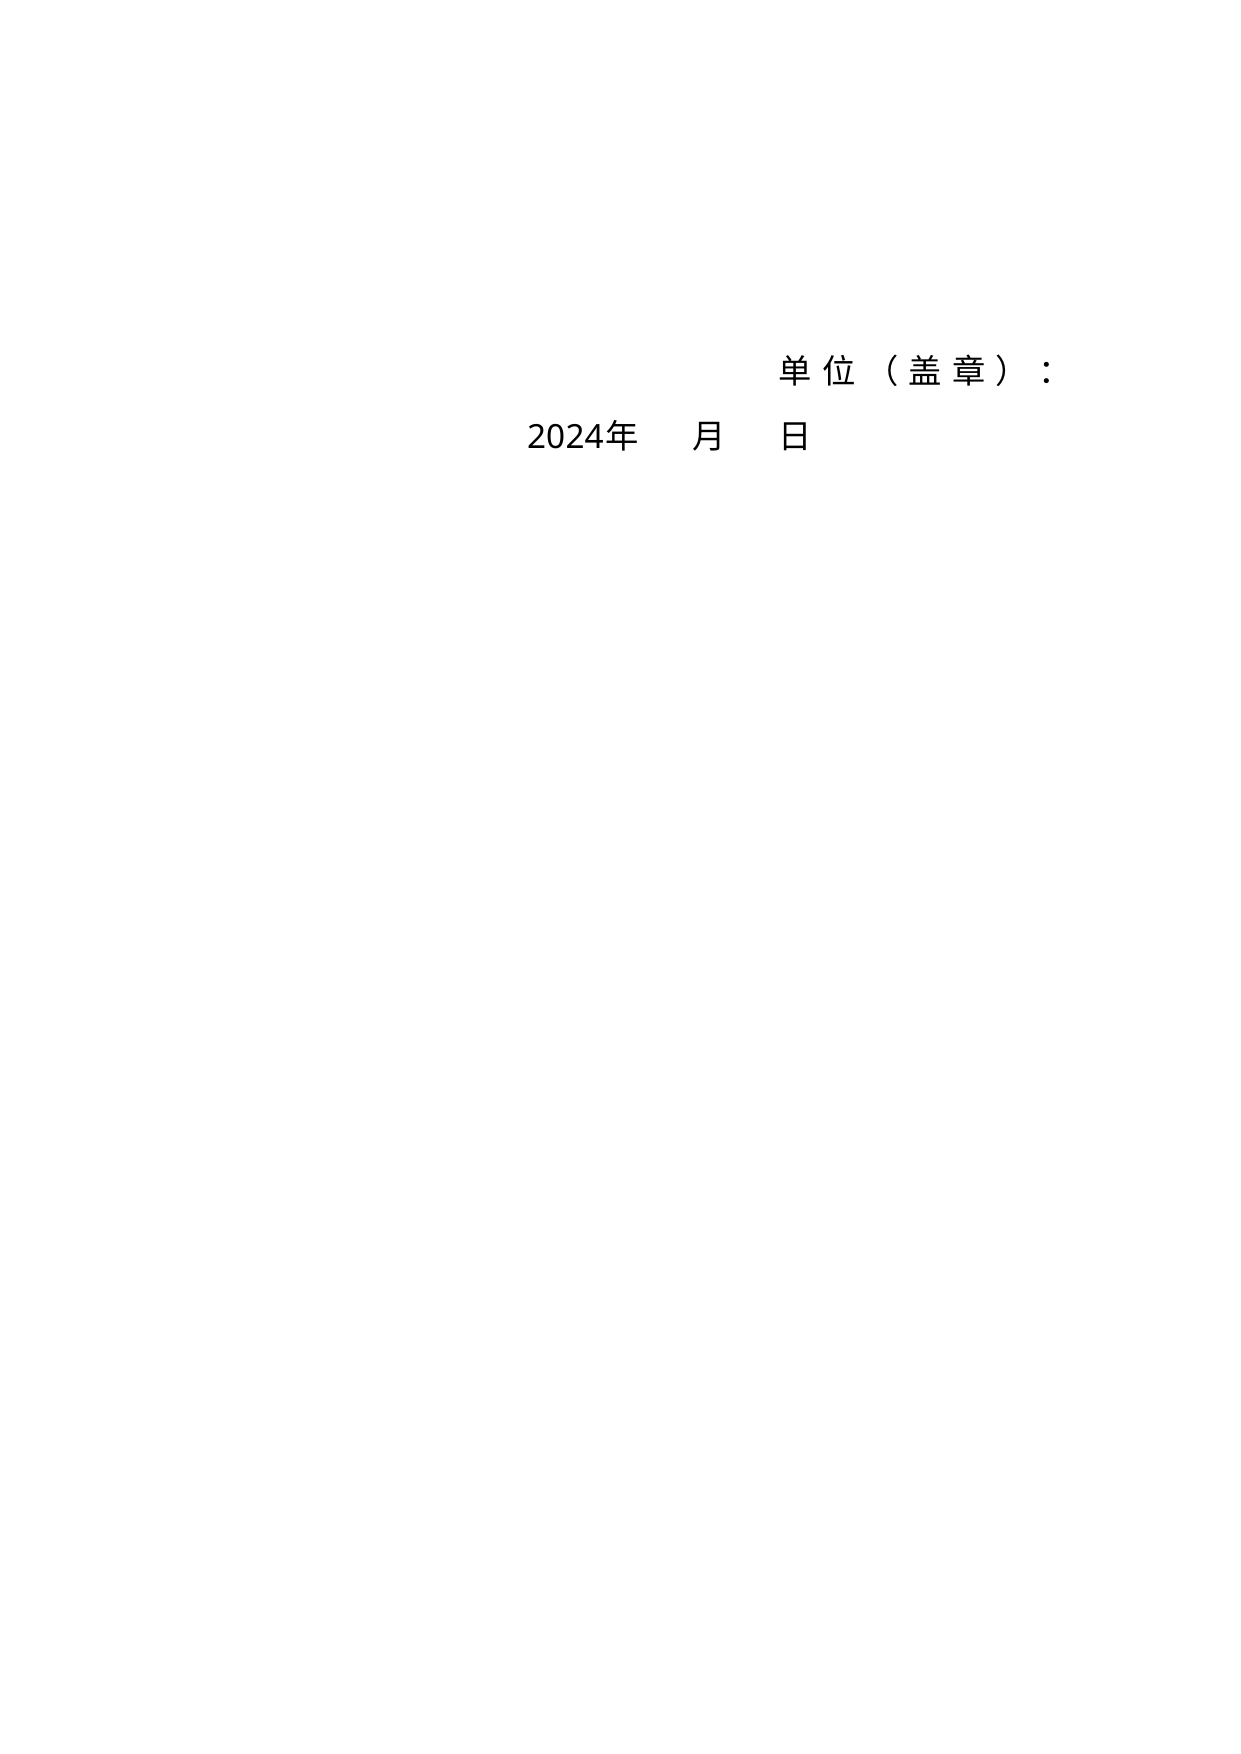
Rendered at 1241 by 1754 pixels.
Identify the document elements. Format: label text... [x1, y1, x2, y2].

text 单位（盖章）： [172, 336, 1104, 401]
text 2024年 月 日 [172, 401, 1104, 466]
